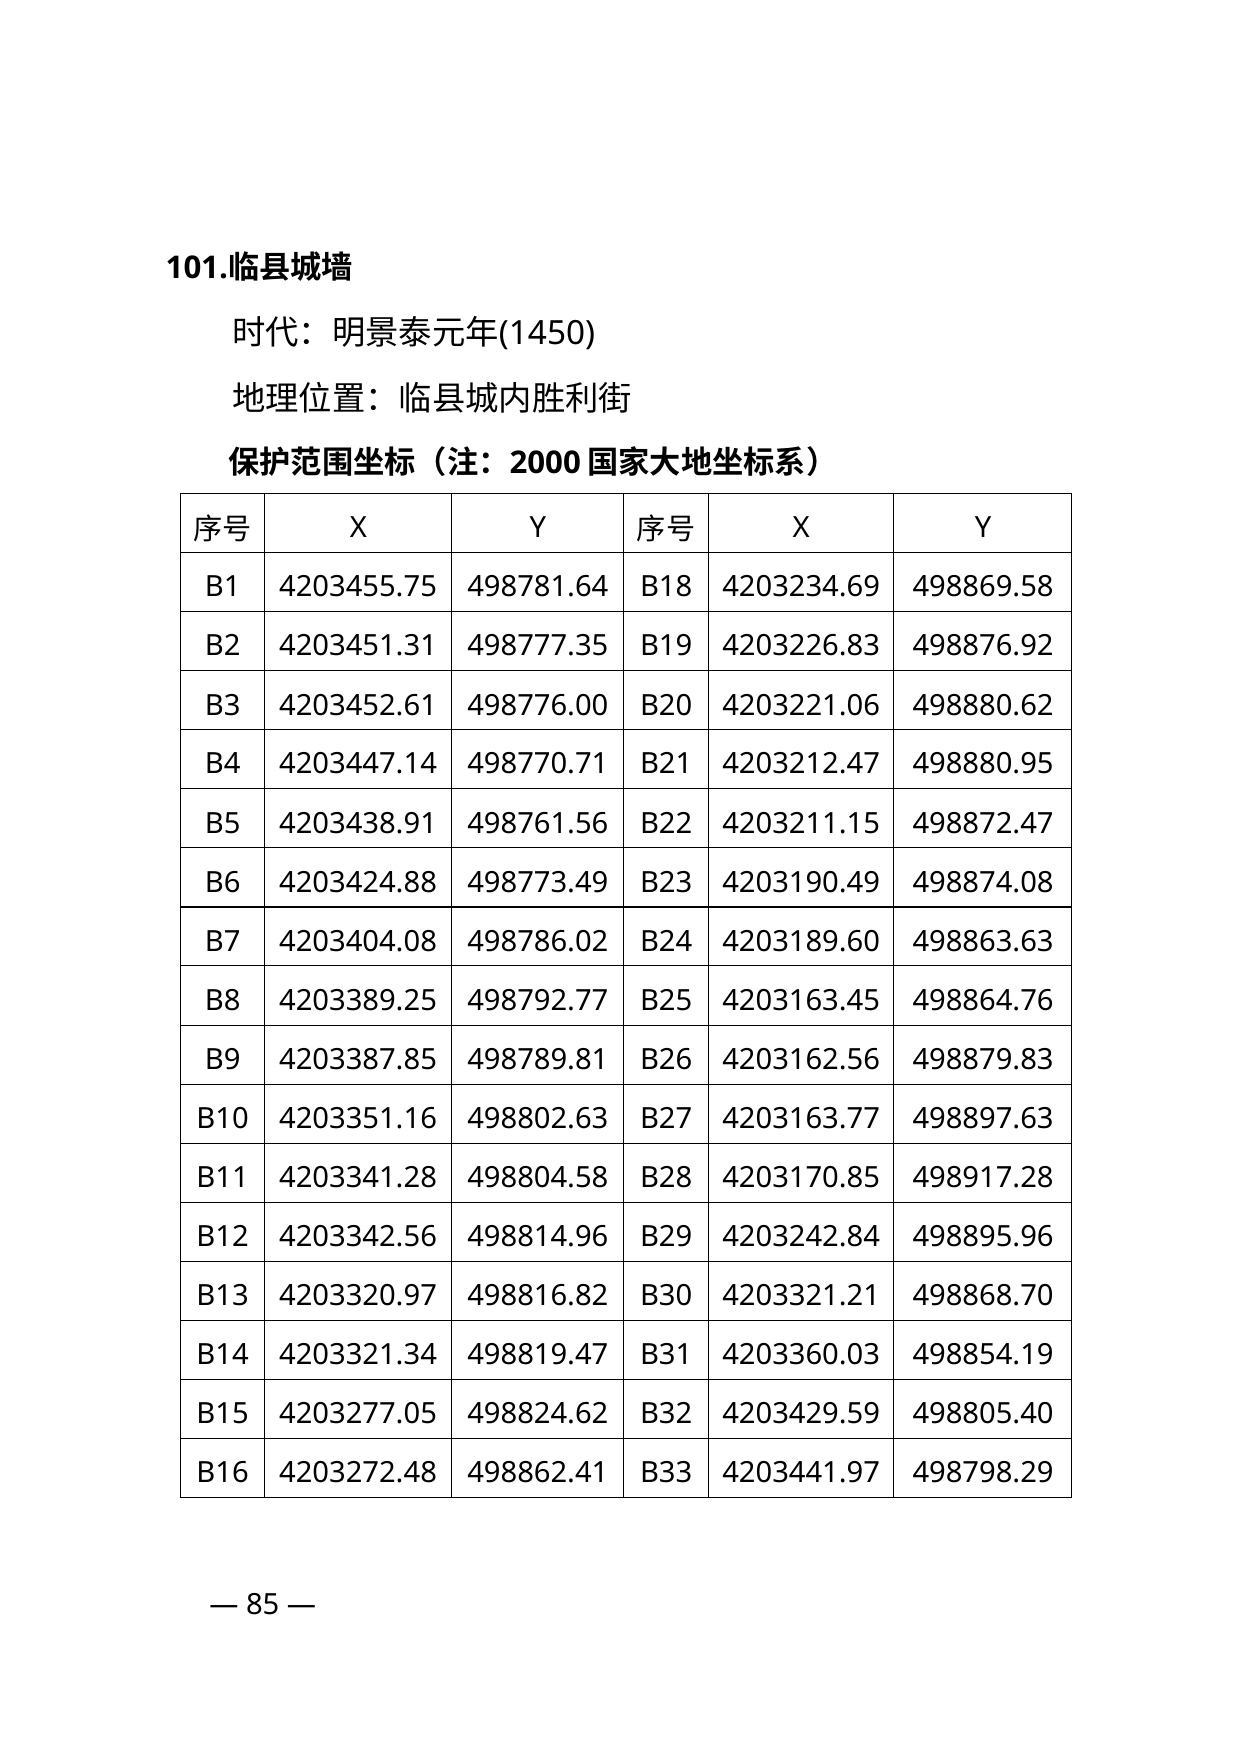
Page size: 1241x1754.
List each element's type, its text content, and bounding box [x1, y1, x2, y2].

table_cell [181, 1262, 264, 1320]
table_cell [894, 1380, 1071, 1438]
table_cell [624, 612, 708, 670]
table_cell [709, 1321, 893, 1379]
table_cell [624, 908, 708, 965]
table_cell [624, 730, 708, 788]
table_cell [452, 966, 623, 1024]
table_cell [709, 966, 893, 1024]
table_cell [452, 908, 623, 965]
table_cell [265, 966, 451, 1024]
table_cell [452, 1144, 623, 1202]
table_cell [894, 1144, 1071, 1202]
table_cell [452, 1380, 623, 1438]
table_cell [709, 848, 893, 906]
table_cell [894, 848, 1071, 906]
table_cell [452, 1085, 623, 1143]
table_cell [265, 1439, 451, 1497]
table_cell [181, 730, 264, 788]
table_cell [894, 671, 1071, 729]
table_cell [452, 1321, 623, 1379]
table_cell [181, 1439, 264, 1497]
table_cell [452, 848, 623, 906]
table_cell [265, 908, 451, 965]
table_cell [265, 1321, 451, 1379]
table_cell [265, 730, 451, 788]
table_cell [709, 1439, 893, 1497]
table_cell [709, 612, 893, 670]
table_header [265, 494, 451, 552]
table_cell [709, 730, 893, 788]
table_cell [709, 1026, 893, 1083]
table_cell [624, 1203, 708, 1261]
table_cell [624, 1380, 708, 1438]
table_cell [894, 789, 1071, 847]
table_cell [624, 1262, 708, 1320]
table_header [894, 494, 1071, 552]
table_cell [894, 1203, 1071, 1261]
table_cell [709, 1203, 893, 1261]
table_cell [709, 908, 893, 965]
list 时代：明景泰元年(1450) [165, 298, 1087, 363]
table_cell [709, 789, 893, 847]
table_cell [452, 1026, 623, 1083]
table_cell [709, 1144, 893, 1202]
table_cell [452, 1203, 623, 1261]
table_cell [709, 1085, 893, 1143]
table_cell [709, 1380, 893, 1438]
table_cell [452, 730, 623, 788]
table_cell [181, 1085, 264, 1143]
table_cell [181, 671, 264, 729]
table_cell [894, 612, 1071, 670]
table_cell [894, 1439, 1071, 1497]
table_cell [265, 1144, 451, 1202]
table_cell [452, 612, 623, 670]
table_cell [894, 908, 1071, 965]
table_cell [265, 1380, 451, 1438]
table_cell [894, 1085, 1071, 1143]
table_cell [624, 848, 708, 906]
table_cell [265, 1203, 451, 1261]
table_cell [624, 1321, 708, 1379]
text 101.临县城墙 [165, 233, 1087, 298]
list 保护范围坐标（注：2000国家大地坐标系） [165, 428, 1087, 493]
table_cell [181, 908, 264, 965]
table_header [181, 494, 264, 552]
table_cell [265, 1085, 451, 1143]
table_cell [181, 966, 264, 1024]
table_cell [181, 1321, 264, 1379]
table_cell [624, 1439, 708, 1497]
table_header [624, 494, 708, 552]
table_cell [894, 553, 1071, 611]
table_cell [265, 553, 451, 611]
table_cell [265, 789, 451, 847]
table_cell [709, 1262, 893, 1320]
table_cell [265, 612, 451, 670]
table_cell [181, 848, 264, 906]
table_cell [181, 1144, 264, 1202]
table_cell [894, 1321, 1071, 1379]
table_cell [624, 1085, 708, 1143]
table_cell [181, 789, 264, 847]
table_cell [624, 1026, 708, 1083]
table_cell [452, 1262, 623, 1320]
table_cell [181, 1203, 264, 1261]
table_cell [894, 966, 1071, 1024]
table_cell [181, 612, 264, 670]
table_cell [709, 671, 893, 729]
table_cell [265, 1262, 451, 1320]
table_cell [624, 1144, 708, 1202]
list 地理位置：临县城内胜利街 [165, 363, 1087, 428]
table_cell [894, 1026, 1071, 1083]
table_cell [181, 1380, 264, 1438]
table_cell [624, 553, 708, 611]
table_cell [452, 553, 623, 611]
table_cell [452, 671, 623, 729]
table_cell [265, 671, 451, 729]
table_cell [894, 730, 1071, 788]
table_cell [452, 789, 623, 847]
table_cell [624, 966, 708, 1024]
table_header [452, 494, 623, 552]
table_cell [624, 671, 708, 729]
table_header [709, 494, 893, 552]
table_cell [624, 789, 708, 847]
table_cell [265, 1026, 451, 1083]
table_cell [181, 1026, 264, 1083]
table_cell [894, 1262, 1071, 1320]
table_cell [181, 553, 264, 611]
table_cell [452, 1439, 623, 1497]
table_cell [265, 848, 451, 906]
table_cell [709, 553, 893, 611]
